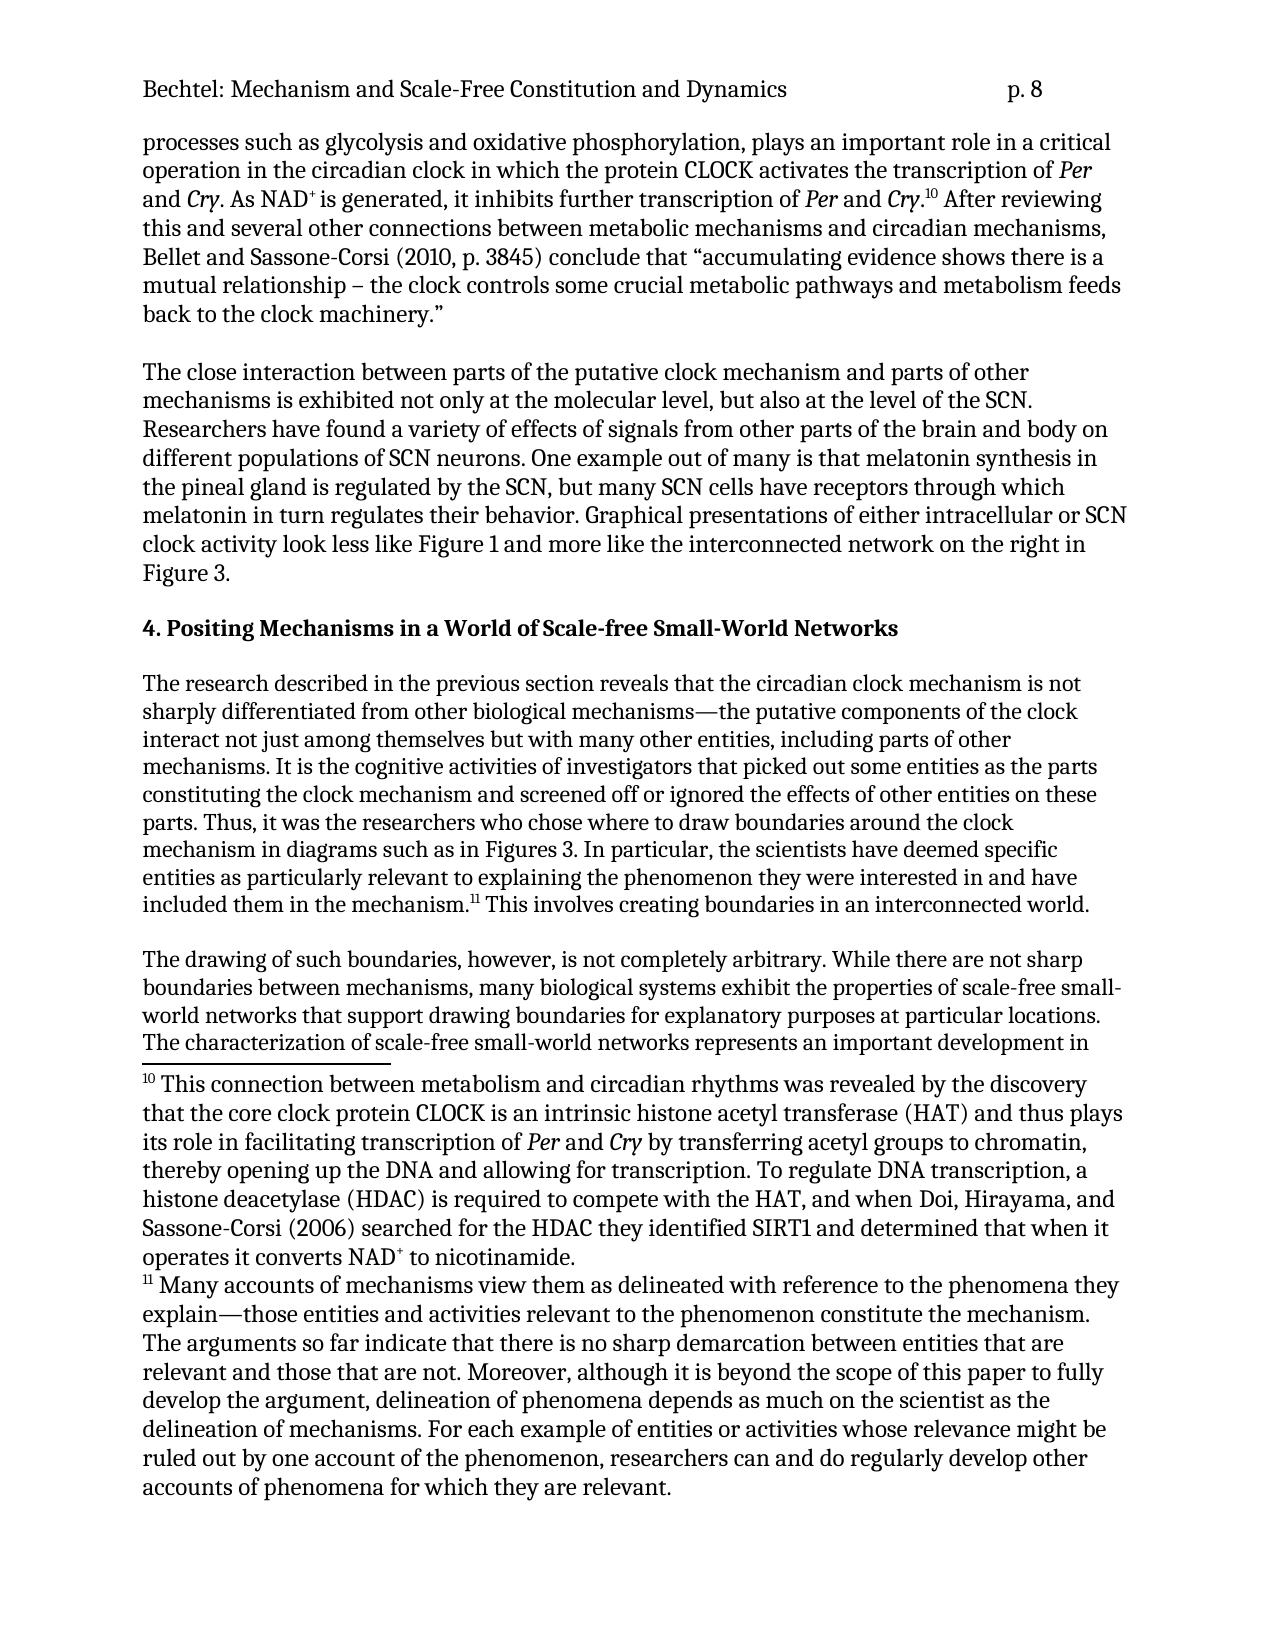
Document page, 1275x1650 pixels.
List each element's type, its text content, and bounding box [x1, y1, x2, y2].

text 4. Positing Mechanisms in a World of Scale-free Small-World Networks [142, 615, 1132, 643]
text The drawing of such boundaries, however, is not completely arbitrary. While there are not sharp boundaries between mechanisms, many biological systems exhibit the properties of scale-free small-world networks that support drawing boundaries for explanatory purposes at particular locations. The characterization of scale-free small-world networks represents an important development in graph theory. Although diagrams such as those in Figures 1 and 3 contain more detail than is typically included in graph representations (for example, they distinguish the type of operations various parts perform), they are in their essence causal graphs in which nodes represent entities and edges represent activities through which one entity affects another. Although the number of possible graphs is unlimited, graph theorists have developed a variety of measures that provide useful ways of classifying graphs and differentiating how systems realizing graphs of a particular type will behave. Three are of particular relevance to understanding where it is productive to draw boundaries of mechanisms: (1) the clustering coefficient that characterizes the average percentage of realized edges out of all possible edges from a node to others in its neighborhood; (2) the mean characteristic path length that refers to the mean number of edges that minimally must be traversed to get from one node to another; and (3) distribution of node degree that characterizes how the number of edges connected to a given node is distributed. Figure 4 illustrates the concepts of path length (four edges are required to get from A to B along the shortest path) and clustering (five of the six possible edges from B to its neighbors are realized). The node degree ranges from 2 to 5. [142, 946, 1132, 1057]
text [142, 127, 1132, 329]
text The close interaction between parts of the putative clock mechanism and parts of other mechanisms is exhibited not only at the molecular level, but also at the level of the SCN. Researchers have found a variety of effects of signals from other parts of the brain and body on different populations of SCN neurons. One example out of many is that melatonin synthesis in the pineal gland is regulated by the SCN, but many SCN cells have receptors through which melatonin in turn regulates their behavior. Graphical presentations of either intracellular or SCN clock activity look less like Figure 1 and more like the interconnected network on the right in Figure 3. [142, 357, 1132, 587]
text The research described in the previous section reveals that the circadian clock mechanism is not sharply differentiated from other biological mechanisms—the putative components of the clock interact not just among themselves but with many other entities, including parts of other mechanisms. It is the cognitive activities of investigators that picked out some entities as the parts constituting the clock mechanism and screened off or ignored the effects of other entities on these parts. Thus, it was the researchers who chose where to draw boundaries around the clock mechanism in diagrams such as in Figures 3. In particular, the scientists have deemed specific entities as particularly relevant to explaining the phenomenon they were interested in and have included them in the mechanism. This involves creating boundaries in an interconnected world. [142, 670, 1132, 919]
